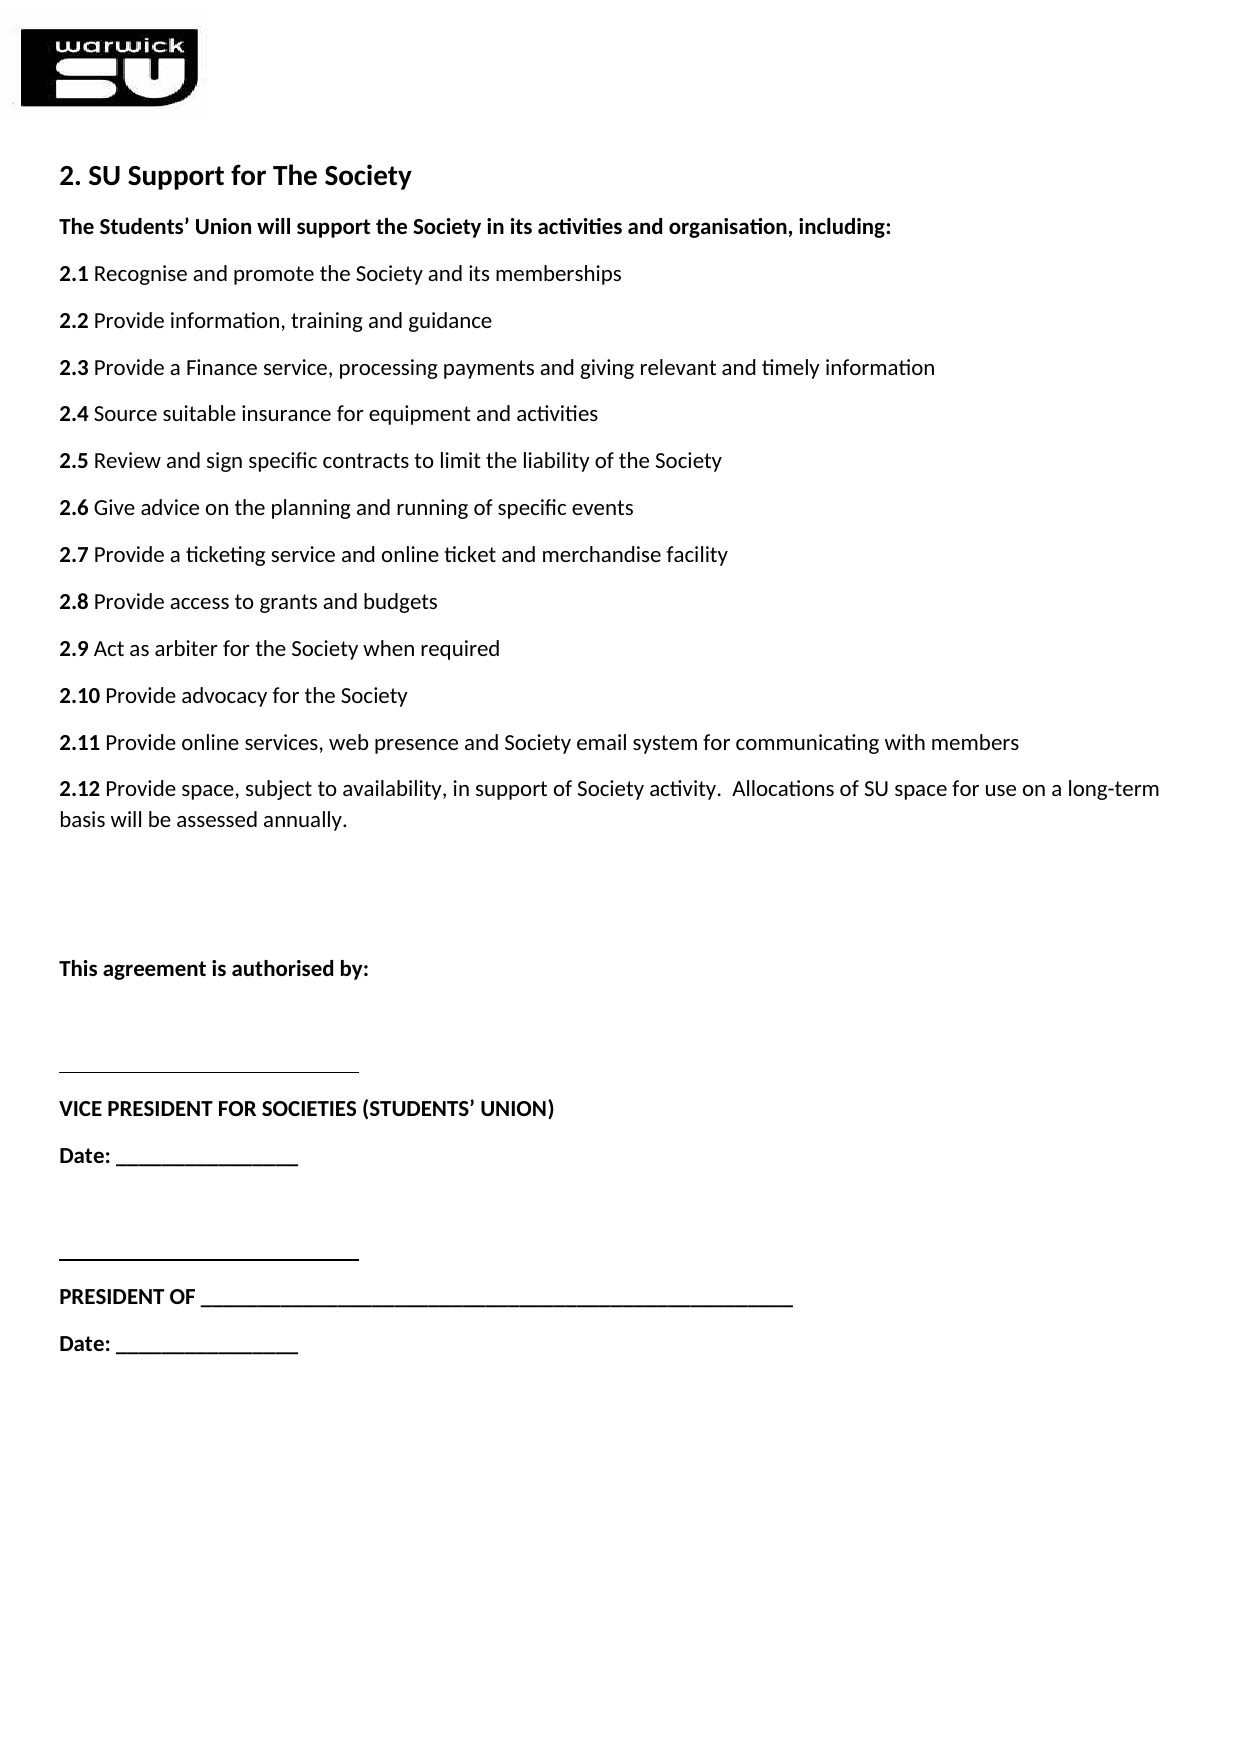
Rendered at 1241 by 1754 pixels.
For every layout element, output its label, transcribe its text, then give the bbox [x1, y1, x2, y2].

text 2.6 Give advice on the planning and running of specific events [59, 493, 1211, 521]
text Date: ________________ [59, 1329, 1211, 1357]
text The Students’ Union will support the Society in its activities and organisation, including: [59, 212, 1211, 240]
text VICE PRESIDENT FOR SOCIETIES (STUDENTS’ UNION) [59, 1094, 1211, 1122]
text 2.10 Provide advocacy for the Society [59, 681, 1211, 709]
text 2.7 Provide a ticketing service and online ticket and merchandise facility [59, 540, 1211, 568]
text 2.11 Provide online services, web presence and Society email system for communicating with members [59, 728, 1211, 756]
text 2. SU Support for The Society [59, 157, 1211, 193]
text 2.8 Provide access to grants and budgets [59, 587, 1211, 615]
text 2.9 Act as arbiter for the Society when required [59, 634, 1211, 662]
text PRESIDENT OF ____________________________________________________ [59, 1282, 1211, 1310]
text 2.3 Provide a Finance service, processing payments and giving relevant and timely information [59, 353, 1211, 381]
text 2.2 Provide information, training and guidance [59, 306, 1211, 334]
picture [0, 9, 211, 118]
text 2.1 Recognise and promote the Society and its memberships [59, 259, 1211, 287]
text Date: ________________ [59, 1141, 1211, 1169]
text 2.12 Provide space, subject to availability, in support of Society activity. Allocations of SU space for use on a long-term basis will be assessed annually. [59, 774, 1211, 833]
text 2.4 Source suitable insurance for equipment and activities [59, 399, 1211, 428]
text 2.5 Review and sign specific contracts to limit the liability of the Society [59, 446, 1211, 474]
text This agreement is authorised by: [59, 954, 1211, 982]
